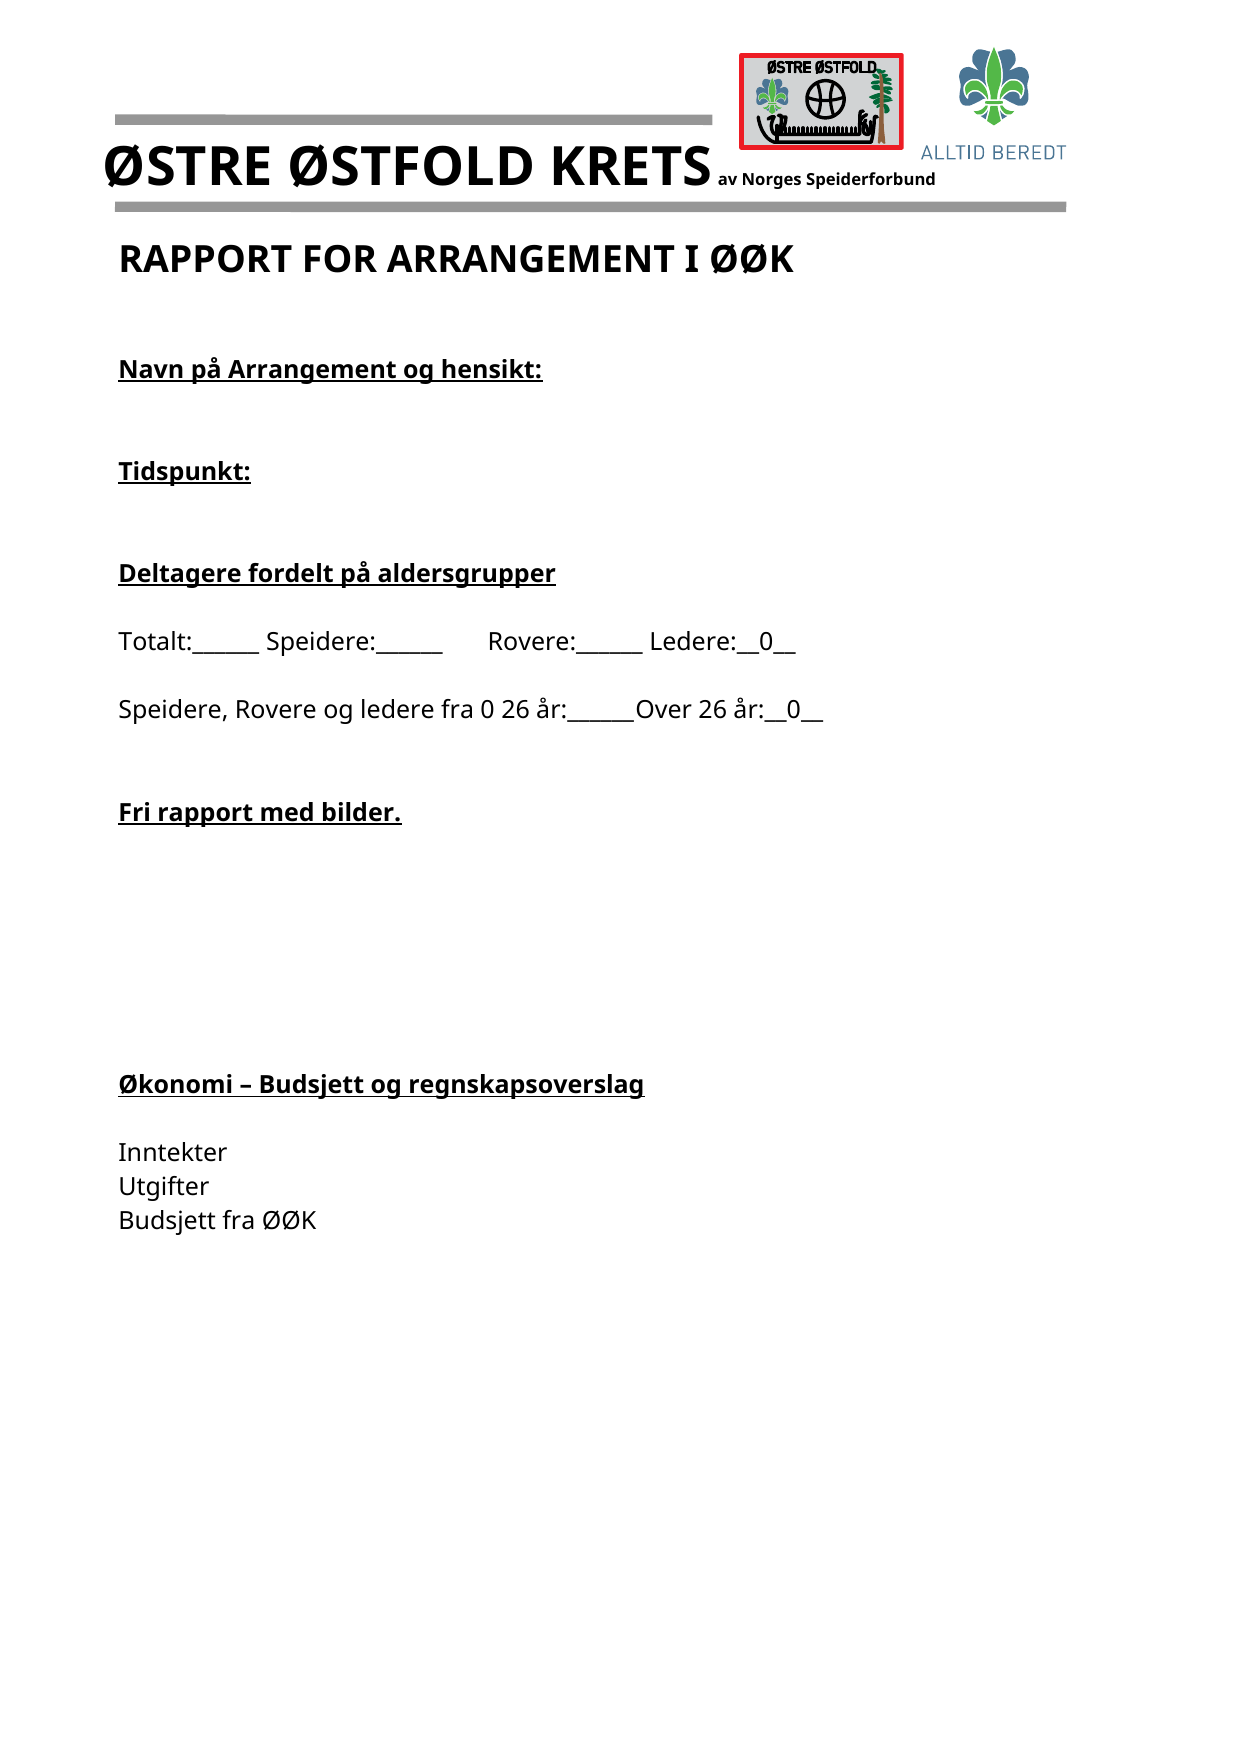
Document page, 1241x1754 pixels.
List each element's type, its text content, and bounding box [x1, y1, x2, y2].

text Inntekter [118, 1135, 1122, 1169]
text Totalt:______ Speidere:______ Rovere:______ Ledere:__0__ [118, 624, 1122, 658]
text Budsjett fra ØØK [118, 1203, 1122, 1237]
text Tidspunkt: [118, 453, 1122, 488]
text RAPPORT FOR ARRANGEMENT I ØØK [118, 232, 1122, 283]
text Utgifter [118, 1169, 1122, 1203]
text Økonomi – Budsjett og regnskapsoverslag [118, 1067, 1122, 1101]
text Navn på Arrangement og hensikt: [118, 351, 1122, 385]
text Deltagere fordelt på aldersgrupper [118, 556, 1122, 590]
text Speidere, Rovere og ledere fra 0 26 år:______ Over 26 år:__0__ [118, 692, 1122, 726]
text Fri rapport med bilder. [118, 794, 1122, 828]
